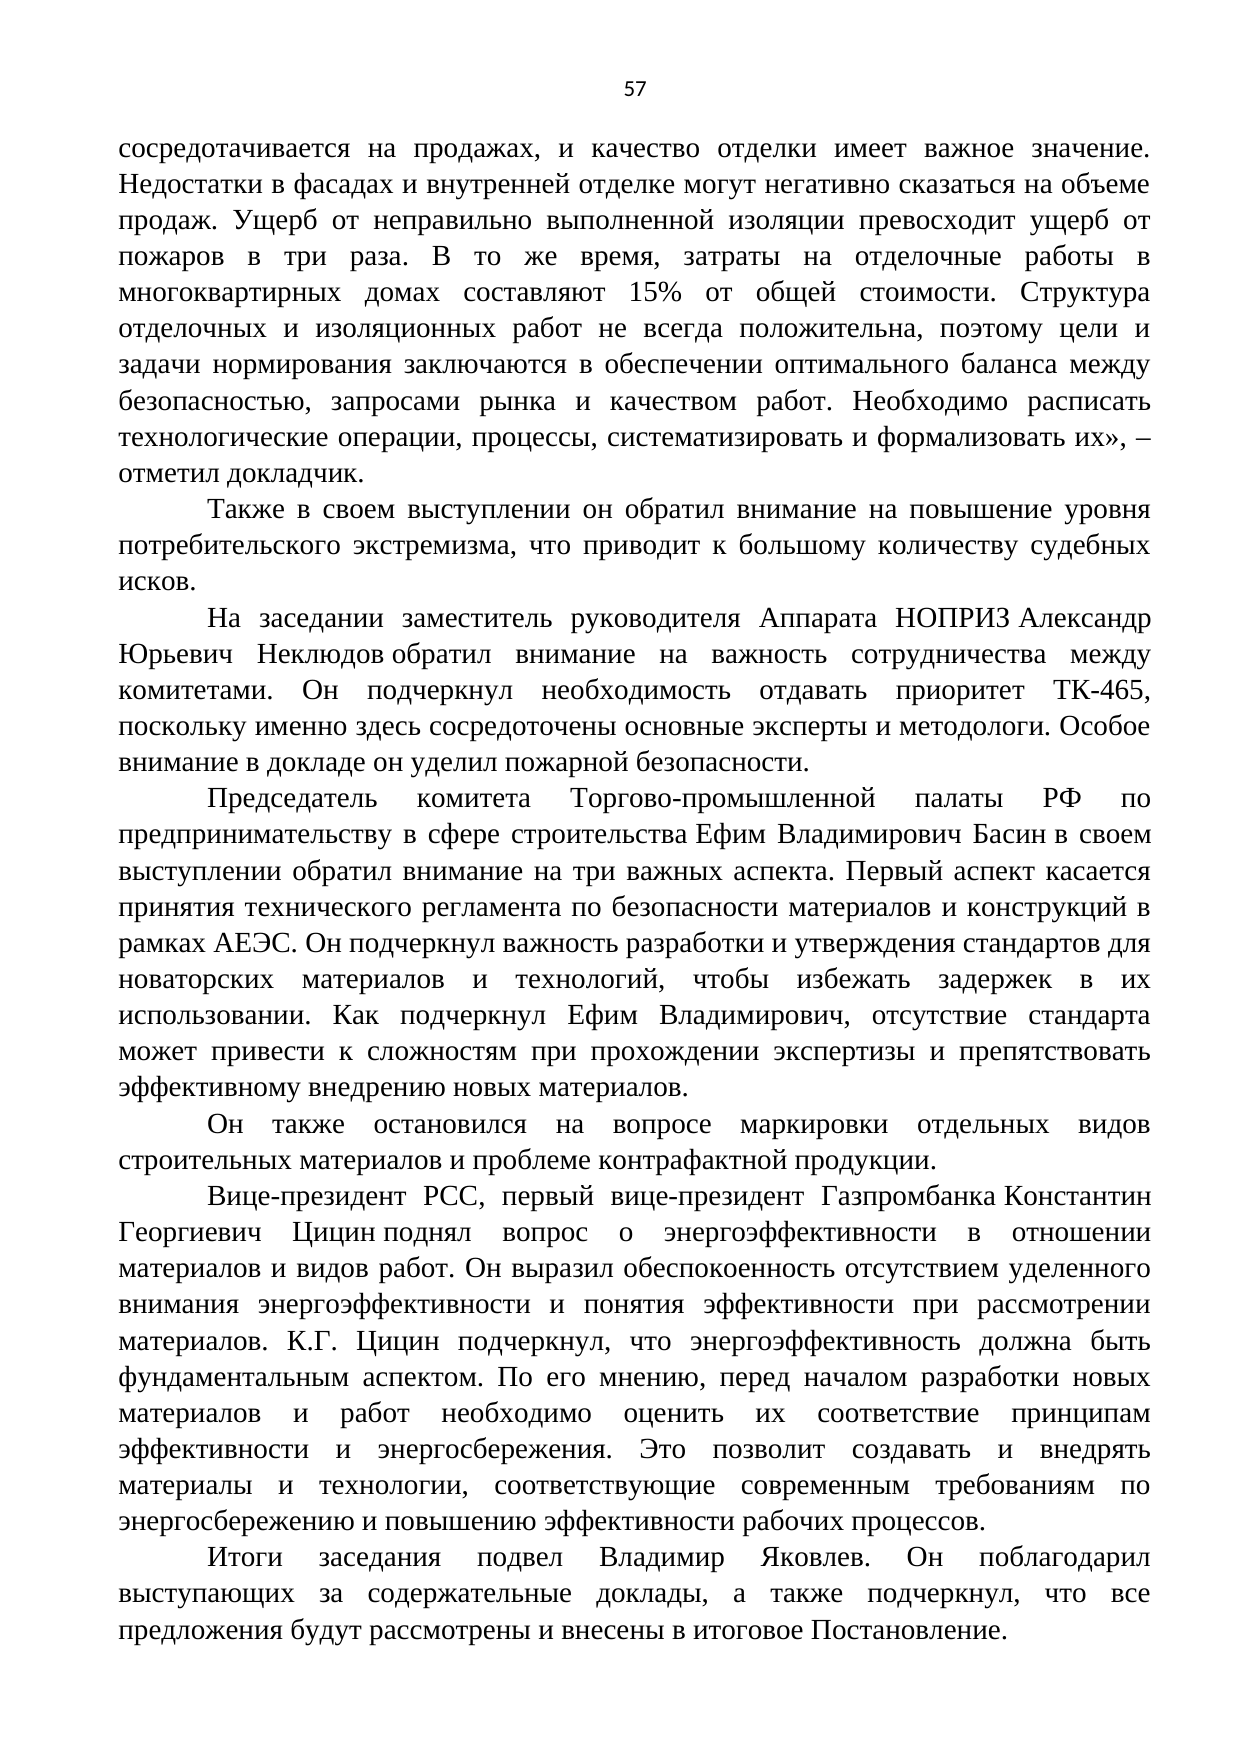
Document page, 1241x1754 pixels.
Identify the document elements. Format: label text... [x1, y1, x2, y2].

text Председатель комитета Торгово-промышленной палаты РФ по предпринимательству в сфере строительства Ефим Владимирович Басин в своем выступлении обратил внимание на три важных аспекта. Первый аспект касается принятия технического регламента по безопасности материалов и конструкций в рамках АЕЭС. Он подчеркнул важность разработки и утверждения стандартов для новаторских материалов и технологий, чтобы избежать задержек в их использовании. Как подчеркнул Ефим Владимирович, отсутствие стандарта может привести к сложностям при прохождении экспертизы и препятствовать эффективному внедрению новых материалов. [118, 780, 1152, 1103]
text Он также остановился на вопросе маркировки отдельных видов строительных материалов и проблеме контрафактной продукции. [118, 1106, 1152, 1175]
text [118, 130, 1152, 489]
text На заседании заместитель руководителя Аппарата НОПРИЗ Александр Юрьевич Неклюдов обратил внимание на важность сотрудничества между комитетами. Он подчеркнул необходимость отдавать приоритет ТК-465, поскольку именно здесь сосредоточены основные эксперты и методологи. Особое внимание в докладе он уделил пожарной безопасности. [118, 600, 1152, 778]
text Вице-президент РСС, первый вице-президент Газпромбанка Константин Георгиевич Цицин поднял вопрос о энергоэффективности в отношении материалов и видов работ. Он выразил обеспокоенность отсутствием уделенного внимания энергоэффективности и понятия эффективности при рассмотрении материалов. К.Г. Цицин подчеркнул, что энергоэффективность должна быть фундаментальным аспектом. По его мнению, перед началом разработки новых материалов и работ необходимо оценить их соответствие принципам эффективности и энергосбережения. Это позволит создавать и внедрять материалы и технологии, соответствующие современным требованиям по энергосбережению и повышению эффективности рабочих процессов. [118, 1178, 1152, 1537]
text Также в своем выступлении он обратил внимание на повышение уровня потребительского экстремизма, что приводит к большому количеству судебных исков. [118, 491, 1152, 597]
text Итоги заседания подвел Владимир Яковлев. Он поблагодарил выступающих за содержательные доклады, а также подчеркнул, что все предложения будут рассмотрены и внесены в итоговое Постановление. [118, 1539, 1152, 1645]
